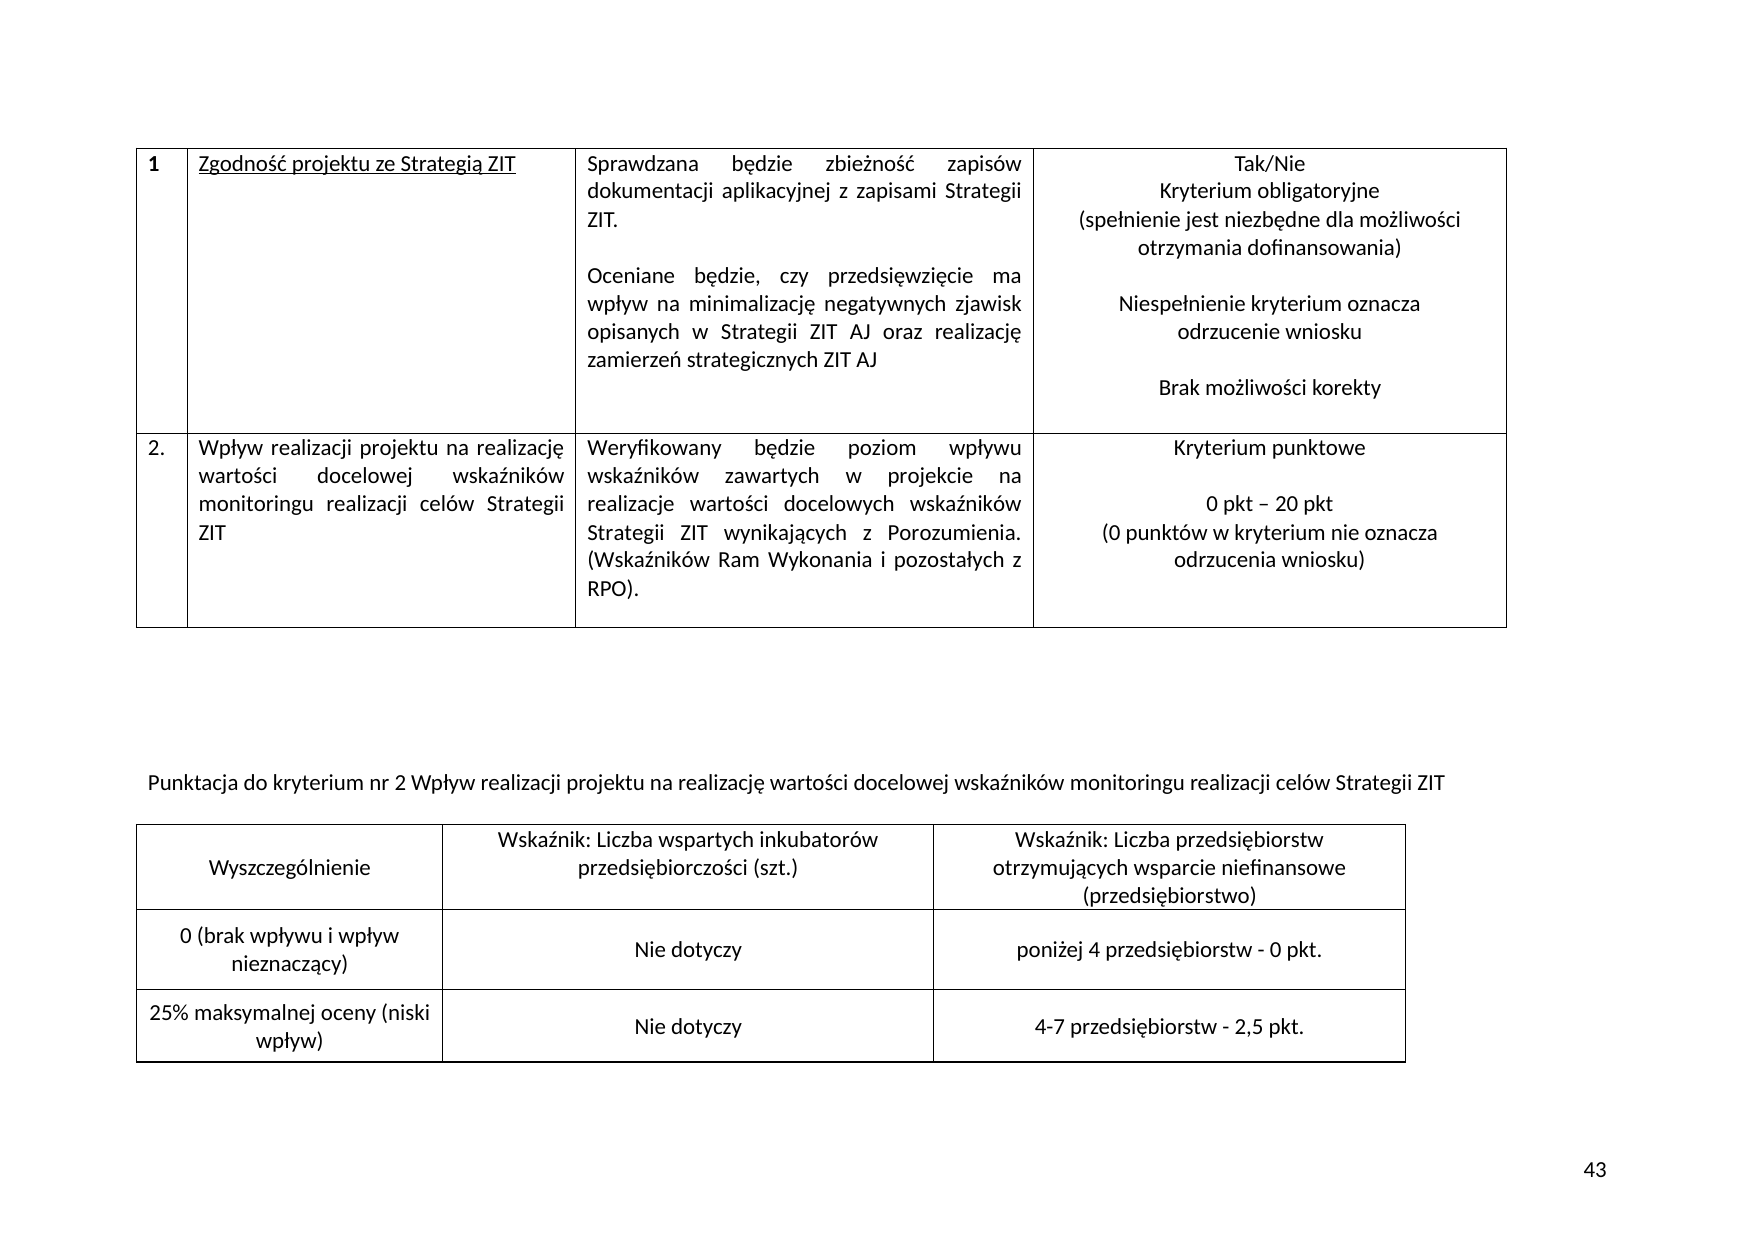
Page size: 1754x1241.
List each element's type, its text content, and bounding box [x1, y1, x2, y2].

table_cell Tak/Nie Kryterium obligatoryjne (spełnienie jest niezbędne dla możliwości otrzymania dofinansowania) Niespełnienie kryterium oznacza odrzucenie wniosku Brak możliwości korekty [1034, 149, 1506, 432]
table_cell Sprawdzana będzie zbieżność zapisów dokumentacji aplikacyjnej z zapisami Strategii ZIT. Oceniane będzie, czy przedsięwzięcie ma wpływ na minimalizację negatywnych zjawisk opisanych w Strategii ZIT AJ oraz realizację zamierzeń strategicznych ZIT AJ [576, 149, 1033, 432]
table_cell 2. [137, 434, 187, 627]
table_header Wskaźnik: Liczba wspartych inkubatorów przedsiębiorczości (szt.) [443, 825, 933, 909]
table_cell Nie dotyczy [443, 990, 933, 1061]
table_cell 0 (brak wpływu i wpływ nieznaczący) [137, 910, 442, 989]
table_header Wskaźnik: Liczba przedsiębiorstw otrzymujących wsparcie niefinansowe (przedsiębiorstwo) [934, 825, 1405, 909]
table_cell 4-7 przedsiębiorstw - 2,5 pkt. [934, 990, 1405, 1061]
table_cell Kryterium punktowe 0 pkt – 20 pkt (0 punktów w kryterium nie oznacza odrzucenia wniosku) [1034, 434, 1506, 627]
table_header Wyszczególnienie [137, 825, 442, 909]
table_cell Nie dotyczy [443, 910, 933, 989]
table_cell poniżej 4 przedsiębiorstw - 0 pkt. [934, 910, 1405, 989]
table_cell 25% maksymalnej oceny (niski wpływ) [137, 990, 442, 1061]
table_cell 1 [137, 149, 187, 432]
text Punktacja do kryterium nr 2 Wpływ realizacji projektu na realizację wartości docelowej wskaźników monitoringu realizacji celów Strategii ZIT [148, 768, 1606, 796]
table_cell Zgodność projektu ze Strategią ZIT [188, 149, 575, 432]
table_cell Wpływ realizacji projektu na realizację wartości docelowej wskaźników monitoringu realizacji celów Strategii ZIT [188, 434, 575, 627]
table_cell Weryfikowany będzie poziom wpływu wskaźników zawartych w projekcie na realizacje wartości docelowych wskaźników Strategii ZIT wynikających z Porozumienia. (Wskaźników Ram Wykonania i pozostałych z RPO). [576, 434, 1033, 627]
